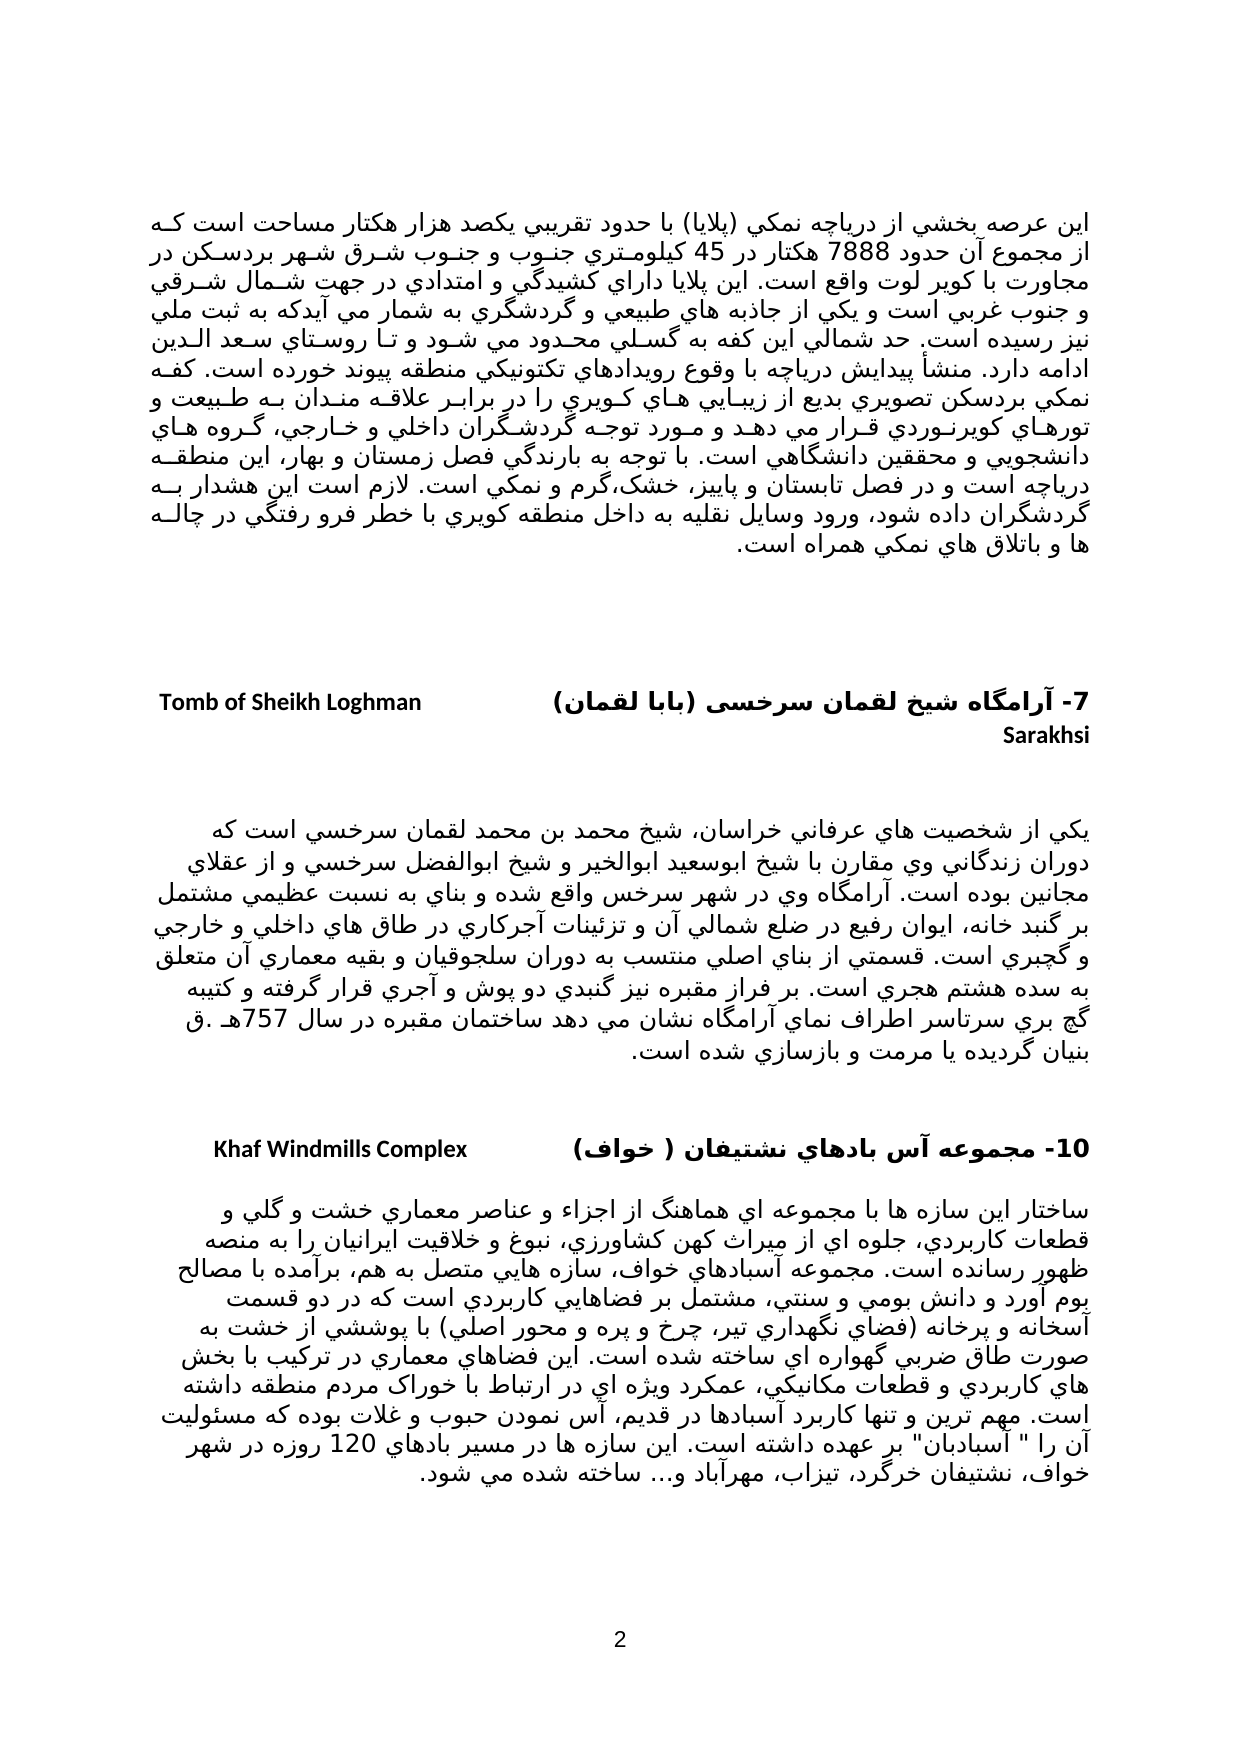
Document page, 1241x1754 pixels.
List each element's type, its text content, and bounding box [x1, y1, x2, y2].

text ساختار اين سازه ها با مجموعه اي هماهنگ از اجزاء و عناصر معماري خشت و گلي و قطعات کاربردي، جلوه اي از ميراث کهن کشاورزي، نبوغ و خلاقيت ايرانيان را به منصه ظهور رسانده است. مجموعه آسبادهاي خواف، سازه هايي متصل به هم، برآمده با مصالح بوم آورد و دانش بومي و سنتي، مشتمل بر فضاهايي کاربردي است که در دو قسمت آسخانه و پرخانه (فضاي نگهداري تير، چرخ و پره و محور اصلي) با پوششي از خشت به صورت طاق ضربي گهواره اي ساخته شده است. اين فضاهاي معماري در ترکيب با بخش هاي کاربردي و قطعات مکانيکي، عمکرد ويژه اي در ارتباط با خوراک مردم منطقه داشته است. مهم ترين و تنها کاربرد آسبادها در قديم، آس نمودن حبوب و غلات بوده که مسئوليت آن را " آسبادبان" بر عهده داشته است. اين سازه ها در مسير بادهاي 120 روزه در شهر خواف، نشتيفان خرگرد، تيزاب، مهرآباد و... ساخته شده مي شود. [150, 1196, 1090, 1487]
text اين عرصه بخشي از درياچه نمكي (پلايا) با حدود تقريبي يکصد هزار هكتار مساحت است که از مجموع آن حدود 7888 هكتار در 45 کيلومتري جنوب و جنوب شرق شهر بردسکن در مجاورت با کوير لوت واقع است. اين پلايا داراي كشيدگي و امتدادي در جهت شمال شرقي و جنوب غربي است و يکي از جاذبه هاي طبيعي و گردشگري به شمار مي آيدکه به ثبت ملي نيز رسيده است. حد شمالي اين کفه به گسلي محدود مي شود و تا روستاي سعد الدين ادامه دارد. منشأ پيدايش درياچه با وقوع رويدادهاي تكتونيكي منطقه پيوند خورده است. کفه نمکي بردسکن تصويري بديع از زيبايي هاي کويري را در برابر علاقه مندان به طبيعت و تورهاي کويرنوردي قرار مي دهد و مورد توجه گردشگران داخلي و خارجي، گروه هاي دانشجويي و محققين دانشگاهي است. با توجه به بارندگي فصل زمستان و بهار، اين منطقه درياچه است و در فصل تابستان و پاييز، خشک،گرم و نمکي است. لازم است اين هشدار به گردشگران داده شود، ورود وسايل نقليه به داخل منطقه کويري با خطر فرو رفتگي در چاله ها و باتلاق هاي نمکي همراه است. [150, 208, 1090, 558]
text 7- آرامگاه شيخ لقمان سرخسی (بابا لقمان) Tomb of Sheikh Loghman Sarakhsi [150, 686, 1090, 750]
text يکي از شخصيت هاي عرفاني خراسان، شيخ محمد بن محمد لقمان سرخسي است که دوران زندگاني وي مقارن با شيخ ابوسعيد ابوالخير و شيخ ابوالفضل سرخسي و از عقلاي مجانين بوده است. آرامگاه وي در شهر سرخس واقع شده و بناي به نسبت عظيمي مشتمل بر گنبد خانه، ايوان رفيع در ضلع شمالي آن و تزئينات آجرکاري در طاق هاي داخلي و خارجي و گچبري است. قسمتي از بناي اصلي منتسب به دوران سلجوقيان و بقيه معماري آن متعلق به سده هشتم هجري است. بر فراز مقبره نيز گنبدي دو پوش و آجري قرار گرفته و کتيبه گچ بري سرتاسر اطراف نماي آرامگاه نشان مي دهد ساختمان مقبره در سال 757هـ .ق بنيان گرديده يا مرمت و بازسازي شده است. [150, 816, 1090, 1065]
text 10- مجموعه آس بادهاي نشتیفان ( خواف) Khaf Windmills Complex [150, 1133, 1090, 1164]
